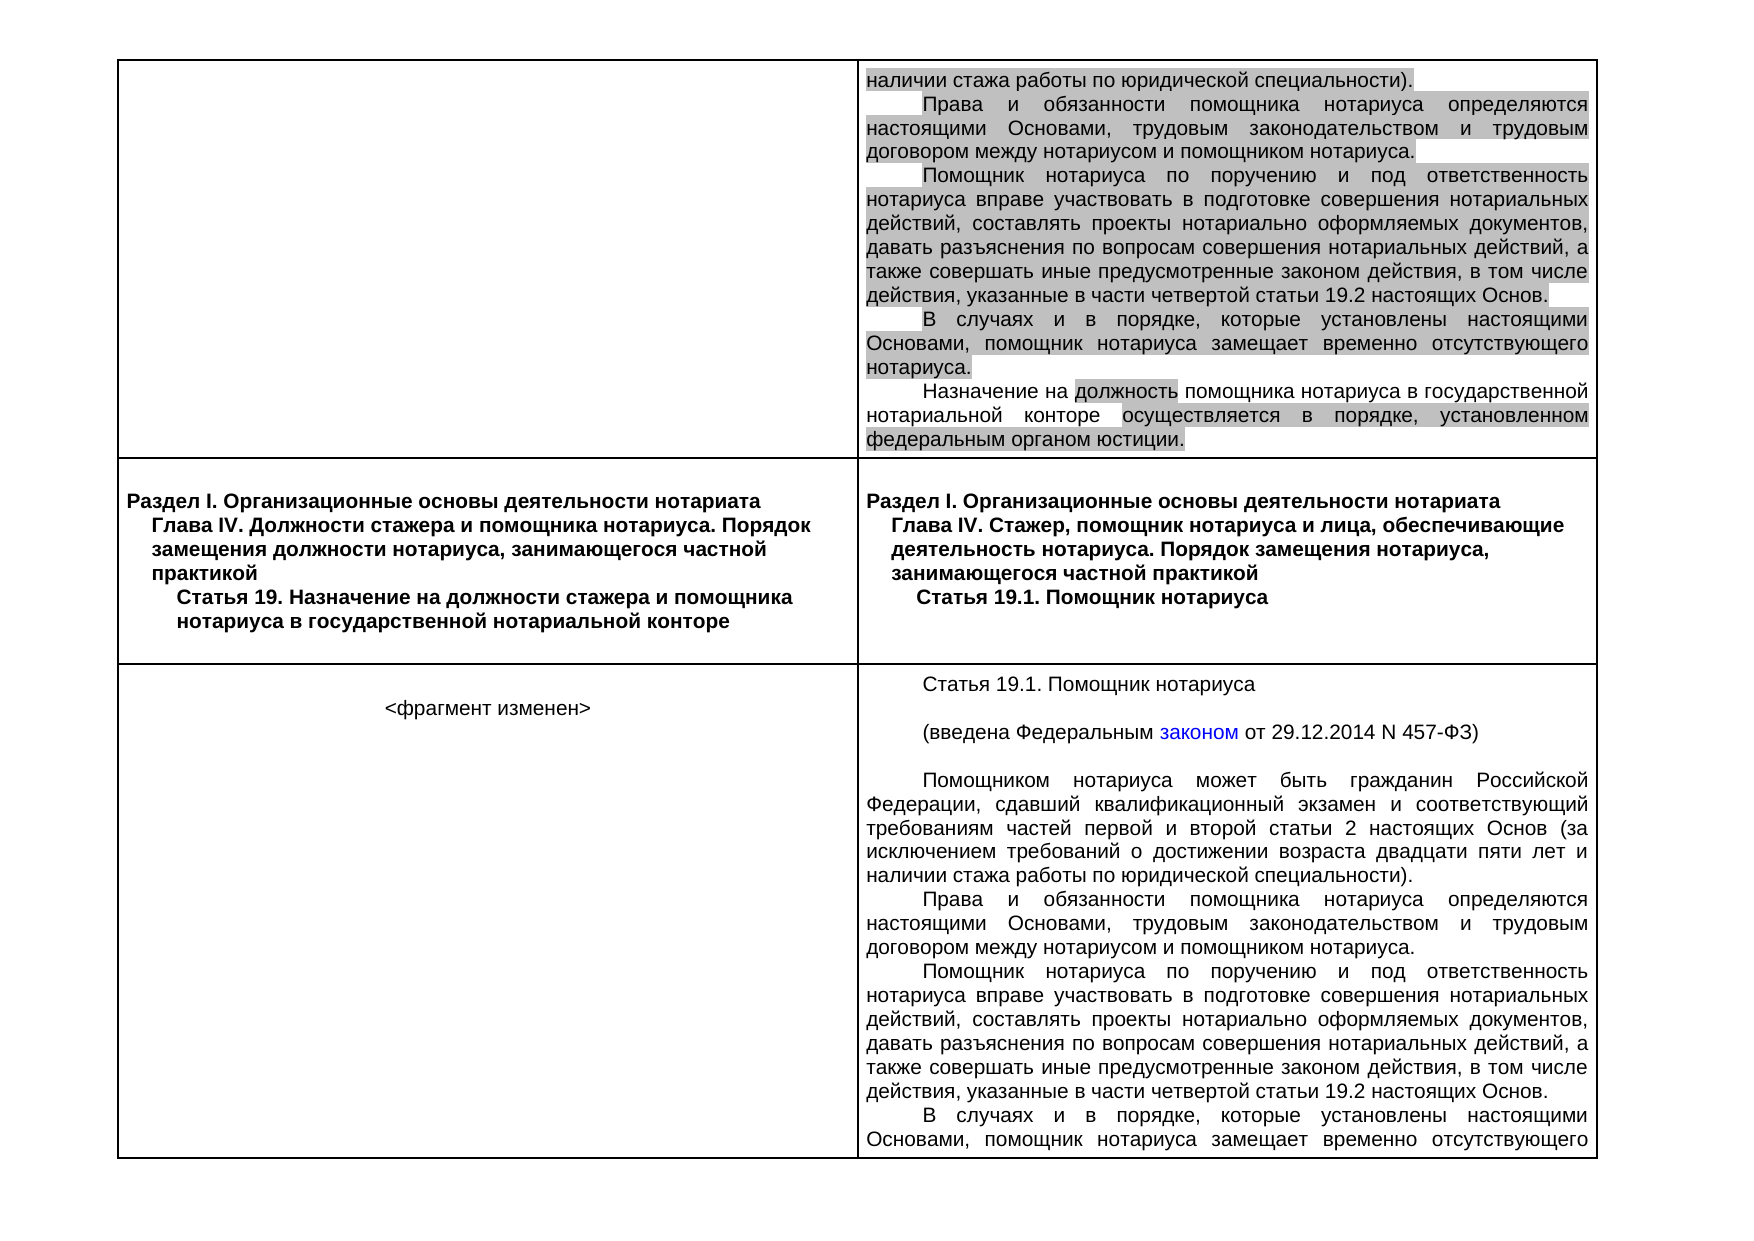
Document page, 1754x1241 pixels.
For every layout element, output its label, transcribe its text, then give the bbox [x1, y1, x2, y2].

table_cell Раздел I. Организационные основы деятельности нотариата Глава IV. Стажер, помощник нотариуса и лица, обеспечивающие деятельность нотариуса. Порядок замещения нотариуса, занимающегося частной практикой Статья 19.1. Помощник нотариуса [859, 459, 1596, 663]
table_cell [119, 61, 857, 457]
table_cell Раздел I. Организационные основы деятельности нотариата Глава IV. Должности стажера и помощника нотариуса. Порядок замещения должности нотариуса, занимающегося частной практикой Статья 19. Назначение на должности стажера и помощника нотариуса в государственной нотариальной конторе [119, 459, 857, 663]
table_cell <фрагмент изменен> [119, 665, 857, 1157]
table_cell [859, 61, 1596, 457]
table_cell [859, 665, 1596, 1157]
